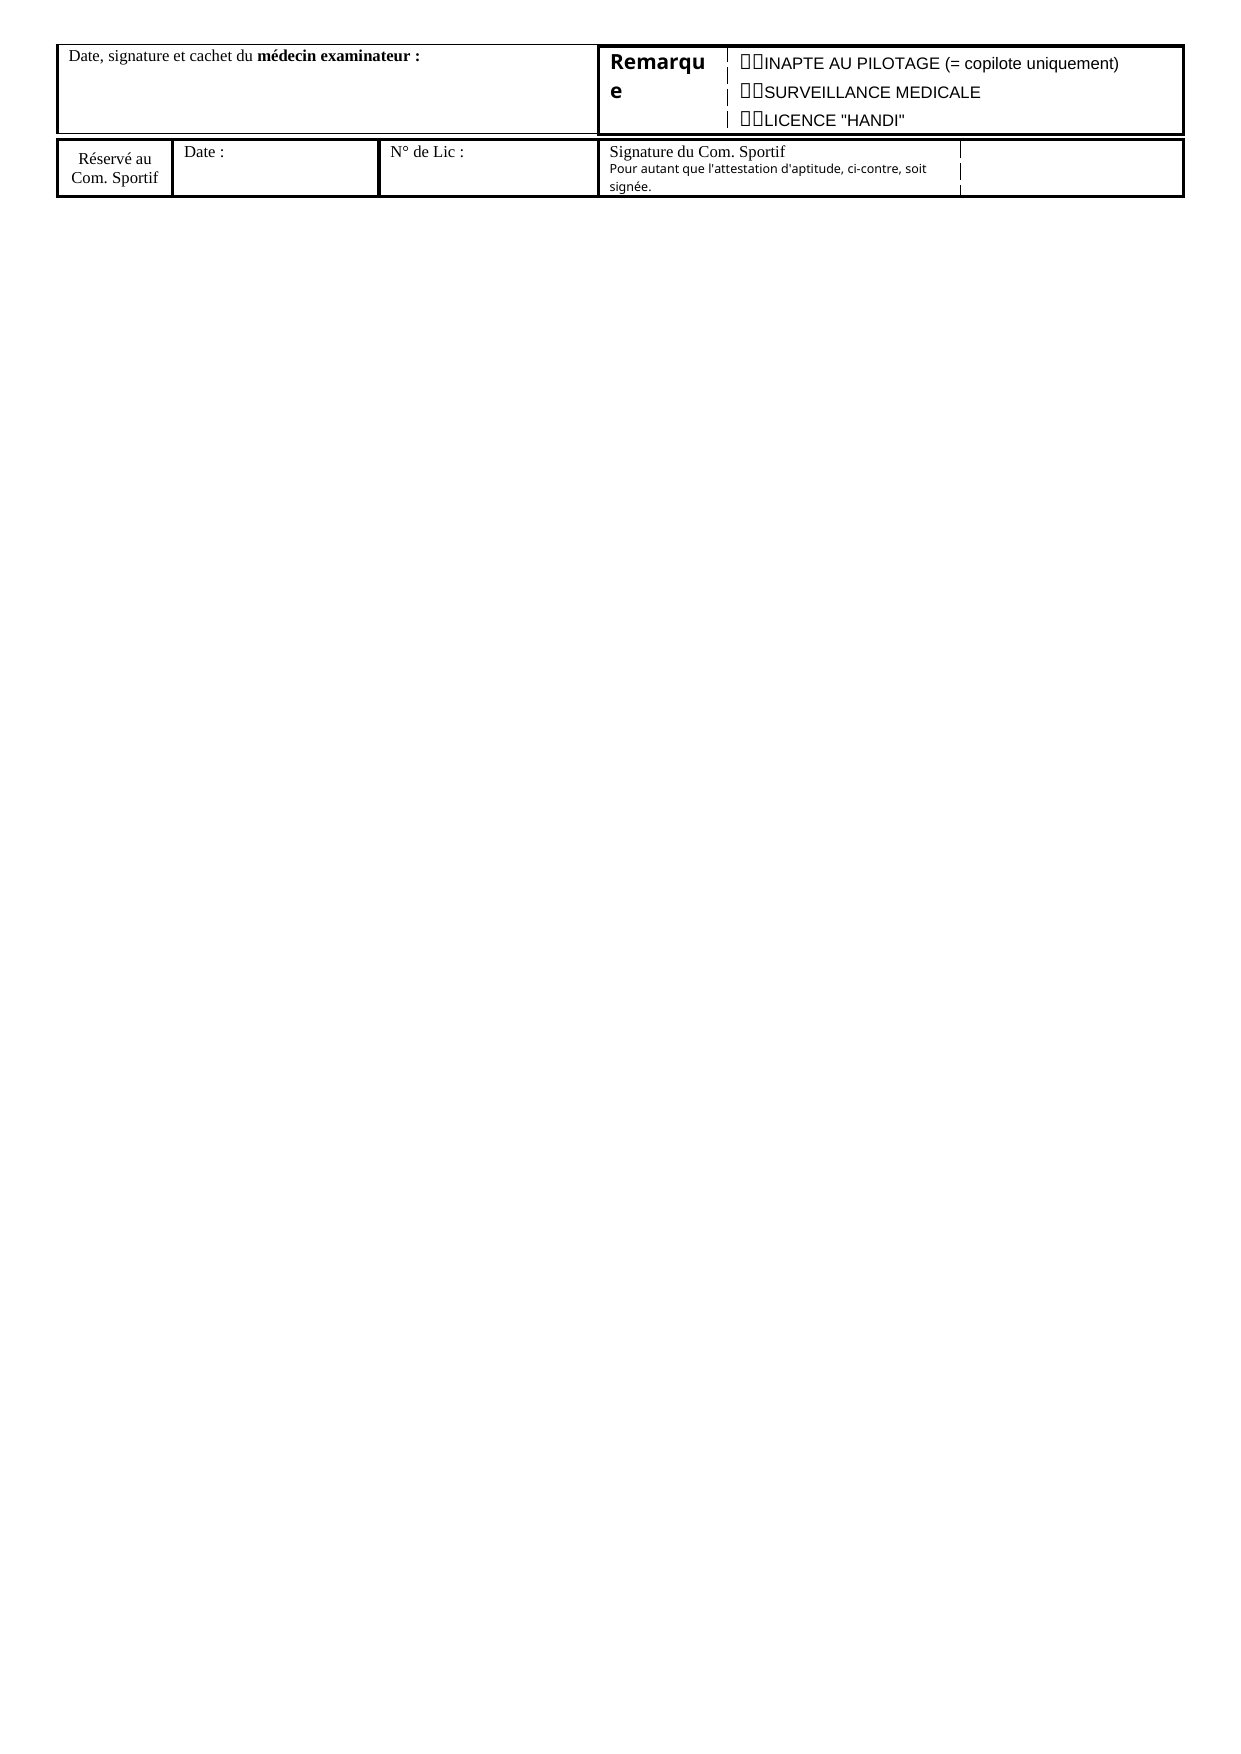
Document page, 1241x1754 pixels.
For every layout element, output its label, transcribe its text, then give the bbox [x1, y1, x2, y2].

table_header N° de Lic : [381, 141, 597, 195]
table_header Réservé au Com. Sportif [59, 141, 171, 195]
table_cell INAPTE AU PILOTAGE (= copilote uniquement) SURVEILLANCE MEDICALE LICENCE "HANDI" [728, 48, 1182, 133]
table_cell Remarque [600, 48, 728, 133]
table_header Signature du Com. Sportif Pour autant que l'attestation d'aptitude, ci-contre, soit signée. [600, 141, 960, 195]
table_header Date : [174, 141, 377, 195]
table_header [960, 141, 1182, 195]
